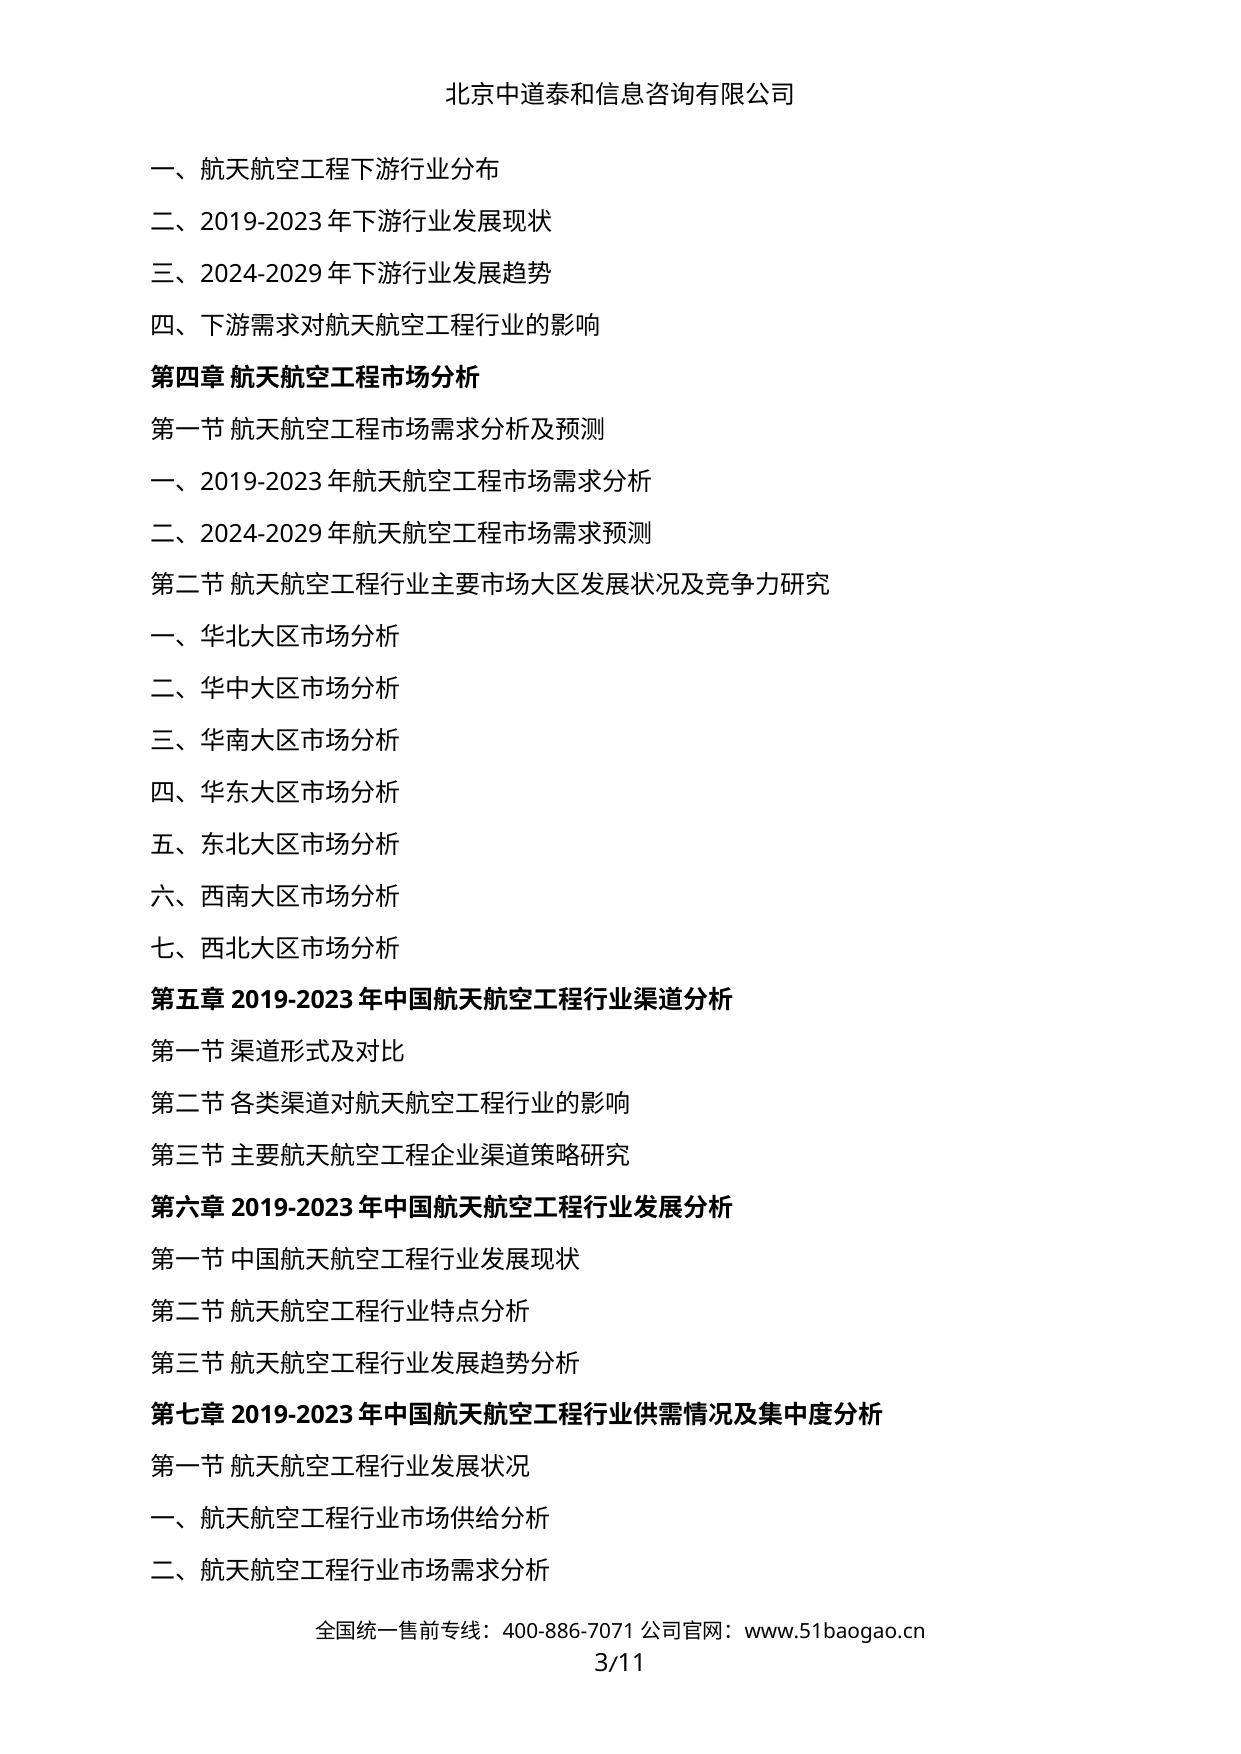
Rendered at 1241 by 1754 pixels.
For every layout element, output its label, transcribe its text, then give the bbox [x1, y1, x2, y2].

text 第五章 2019-2023年中国航天航空工程行业渠道分析 [150, 980, 1090, 1016]
text 五、东北大区市场分析 [150, 824, 1090, 861]
text 第一节 航天航空工程市场需求分析及预测 [150, 409, 1090, 446]
text 第一节 航天航空工程行业发展状况 [150, 1447, 1090, 1483]
text 七、西北大区市场分析 [150, 928, 1090, 964]
text 第三节 航天航空工程行业发展趋势分析 [150, 1343, 1090, 1379]
text 第六章 2019-2023年中国航天航空工程行业发展分析 [150, 1187, 1090, 1224]
text 二、航天航空工程行业市场需求分析 [150, 1551, 1090, 1587]
text 三、2024-2029年下游行业发展趋势 [150, 254, 1090, 290]
text 第一节 中国航天航空工程行业发展现状 [150, 1239, 1090, 1276]
text 三、华南大区市场分析 [150, 721, 1090, 757]
text 四、华东大区市场分析 [150, 772, 1090, 809]
text 第二节 航天航空工程行业特点分析 [150, 1291, 1090, 1327]
text 二、2019-2023年下游行业发展现状 [150, 202, 1090, 238]
text 一、航天航空工程行业市场供给分析 [150, 1499, 1090, 1535]
text 二、华中大区市场分析 [150, 669, 1090, 705]
text 第三节 主要航天航空工程企业渠道策略研究 [150, 1136, 1090, 1172]
text 一、2019-2023年航天航空工程市场需求分析 [150, 461, 1090, 497]
text 一、华北大区市场分析 [150, 617, 1090, 653]
text 第七章 2019-2023年中国航天航空工程行业供需情况及集中度分析 [150, 1395, 1090, 1431]
text 一、航天航空工程下游行业分布 [150, 150, 1090, 186]
text 二、2024-2029年航天航空工程市场需求预测 [150, 513, 1090, 549]
text 六、西南大区市场分析 [150, 876, 1090, 912]
text 第四章 航天航空工程市场分析 [150, 357, 1090, 394]
text 四、下游需求对航天航空工程行业的影响 [150, 306, 1090, 342]
text 第一节 渠道形式及对比 [150, 1032, 1090, 1068]
text 第二节 航天航空工程行业主要市场大区发展状况及竞争力研究 [150, 565, 1090, 601]
text 第二节 各类渠道对航天航空工程行业的影响 [150, 1084, 1090, 1120]
